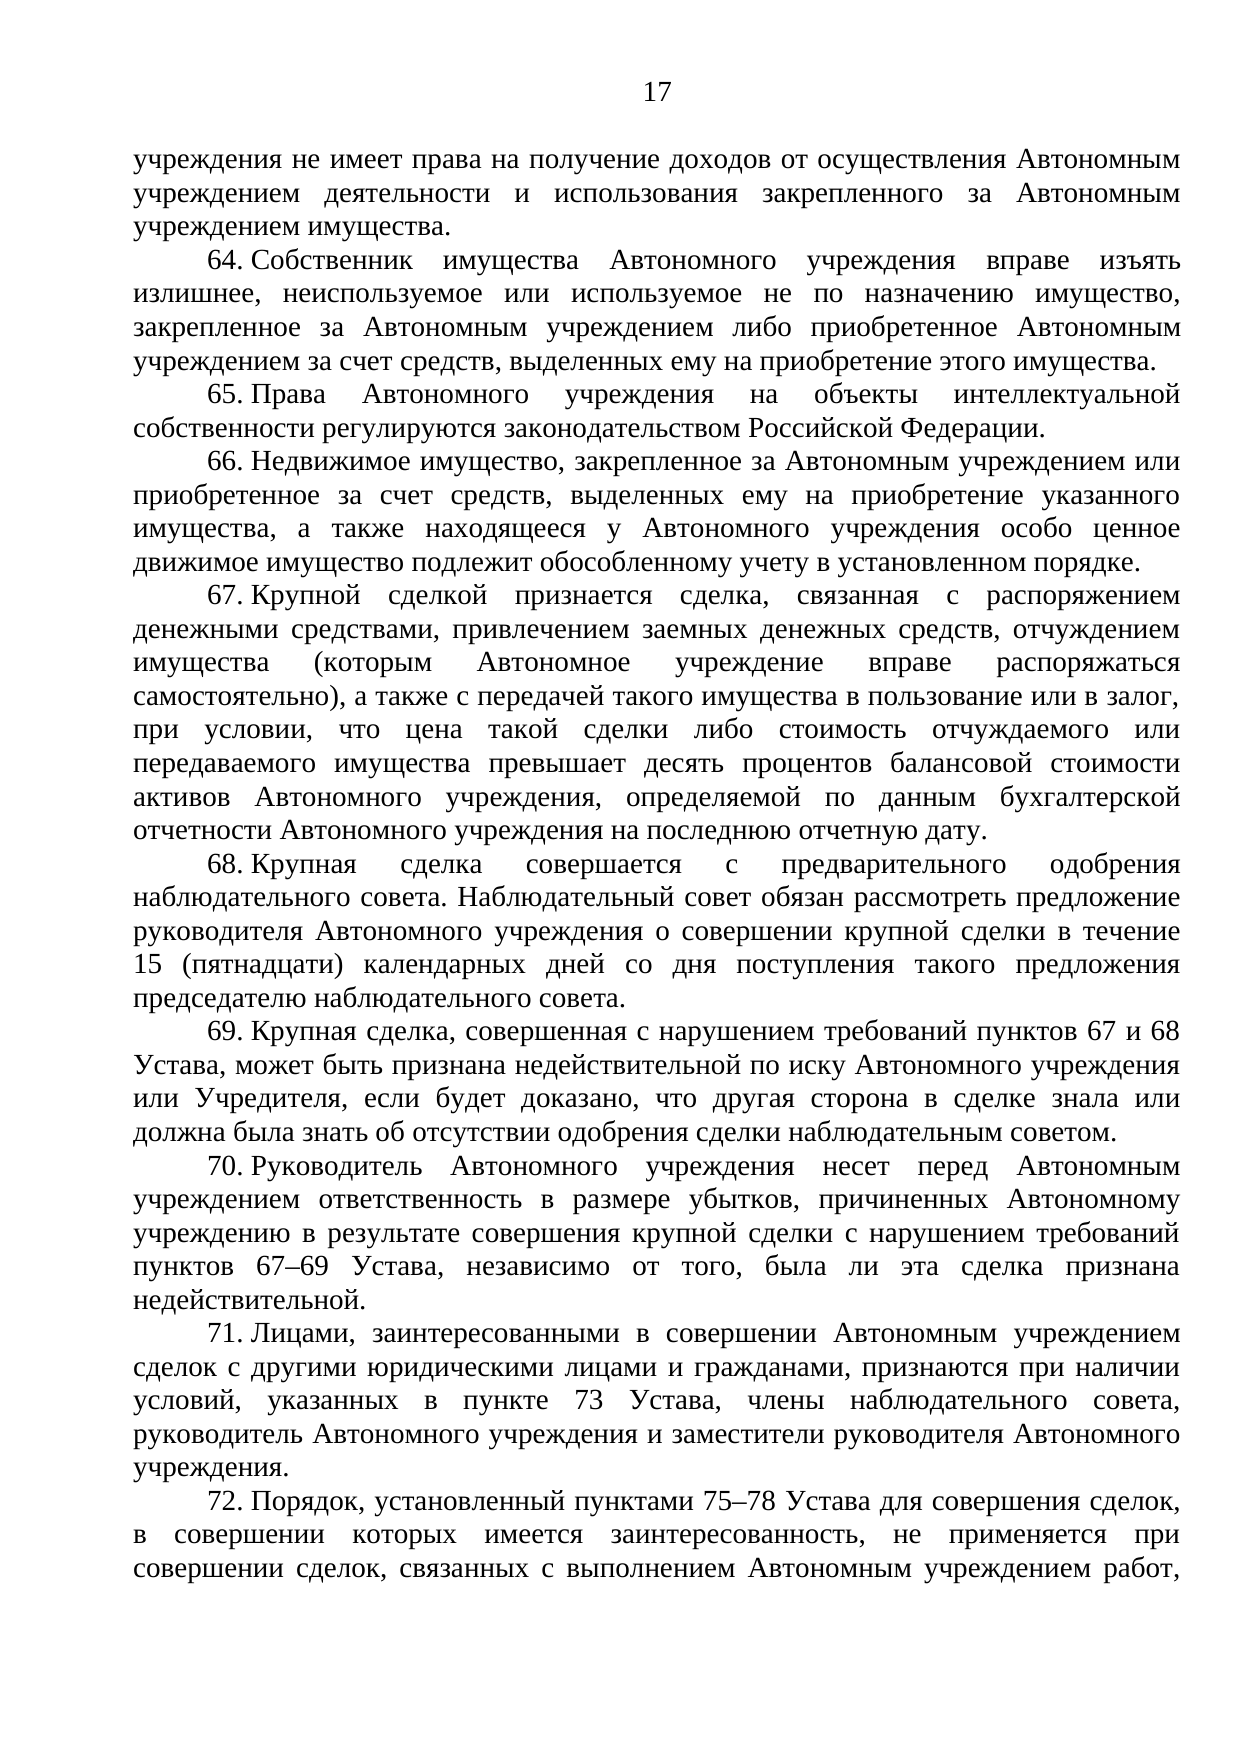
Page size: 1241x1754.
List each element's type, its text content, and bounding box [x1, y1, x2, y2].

text 64. Собственник имущества Автономного учреждения вправе изъять излишнее, неиспользуемое или используемое не по назначению имущество, закрепленное за Автономным учреждением либо приобретенное Автономным учреждением за счет средств, выделенных ему на приобретение этого имущества. [133, 242, 1181, 376]
text 71. Лицами, заинтересованными в совершении Автономным учреждением сделок с другими юридическими лицами и гражданами, признаются при наличии условий, указанных в пункте 73 Устава, члены наблюдательного совета, руководитель Автономного учреждения и заместители руководителя Автономного учреждения. [133, 1315, 1181, 1483]
text 68. Крупная сделка совершается с предварительного одобрения наблюдательного совета. Наблюдательный совет обязан рассмотреть предложение руководителя Автономного учреждения о совершении крупной сделки в течение 15 (пятнадцати) календарных дней со дня поступления такого предложения председателю наблюдательного совета. [133, 846, 1181, 1013]
text 66. Недвижимое имущество, закрепленное за Автономным учреждением или приобретенное за счет средств, выделенных ему на приобретение указанного имущества, а также находящееся у Автономного учреждения особо ценное движимое имущество подлежит обособленному учету в установленном порядке. [133, 443, 1181, 577]
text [133, 141, 1181, 242]
text 67. Крупной сделкой признается сделка, связанная с распоряжением денежными средствами, привлечением заемных денежных средств, отчуждением имущества (которым Автономное учреждение вправе распоряжаться самостоятельно), а также с передачей такого имущества в пользование или в залог, при условии, что цена такой сделки либо стоимость отчуждаемого или передаваемого имущества превышает десять процентов балансовой стоимости активов Автономного учреждения, определяемой по данным бухгалтерской отчетности Автономного учреждения на последнюю отчетную дату. [133, 577, 1181, 846]
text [133, 1483, 1181, 1584]
text 69. Крупная сделка, совершенная с нарушением требований пунктов 67 и 68 Устава, может быть признана недействительной по иску Автономного учреждения или Учредителя, если будет доказано, что другая сторона в сделке знала или должна была знать об отсутствии одобрения сделки наблюдательным советом. [133, 1013, 1181, 1148]
text 70. Руководитель Автономного учреждения несет перед Автономным учреждением ответственность в размере убытков, причиненных Автономному учреждению в результате совершения крупной сделки с нарушением требований пунктов 67–69 Устава, независимо от того, была ли эта сделка признана недействительной. [133, 1148, 1181, 1315]
text 65. Права Автономного учреждения на объекты интеллектуальной собственности регулируются законодательством Российской Федерации. [133, 376, 1181, 443]
